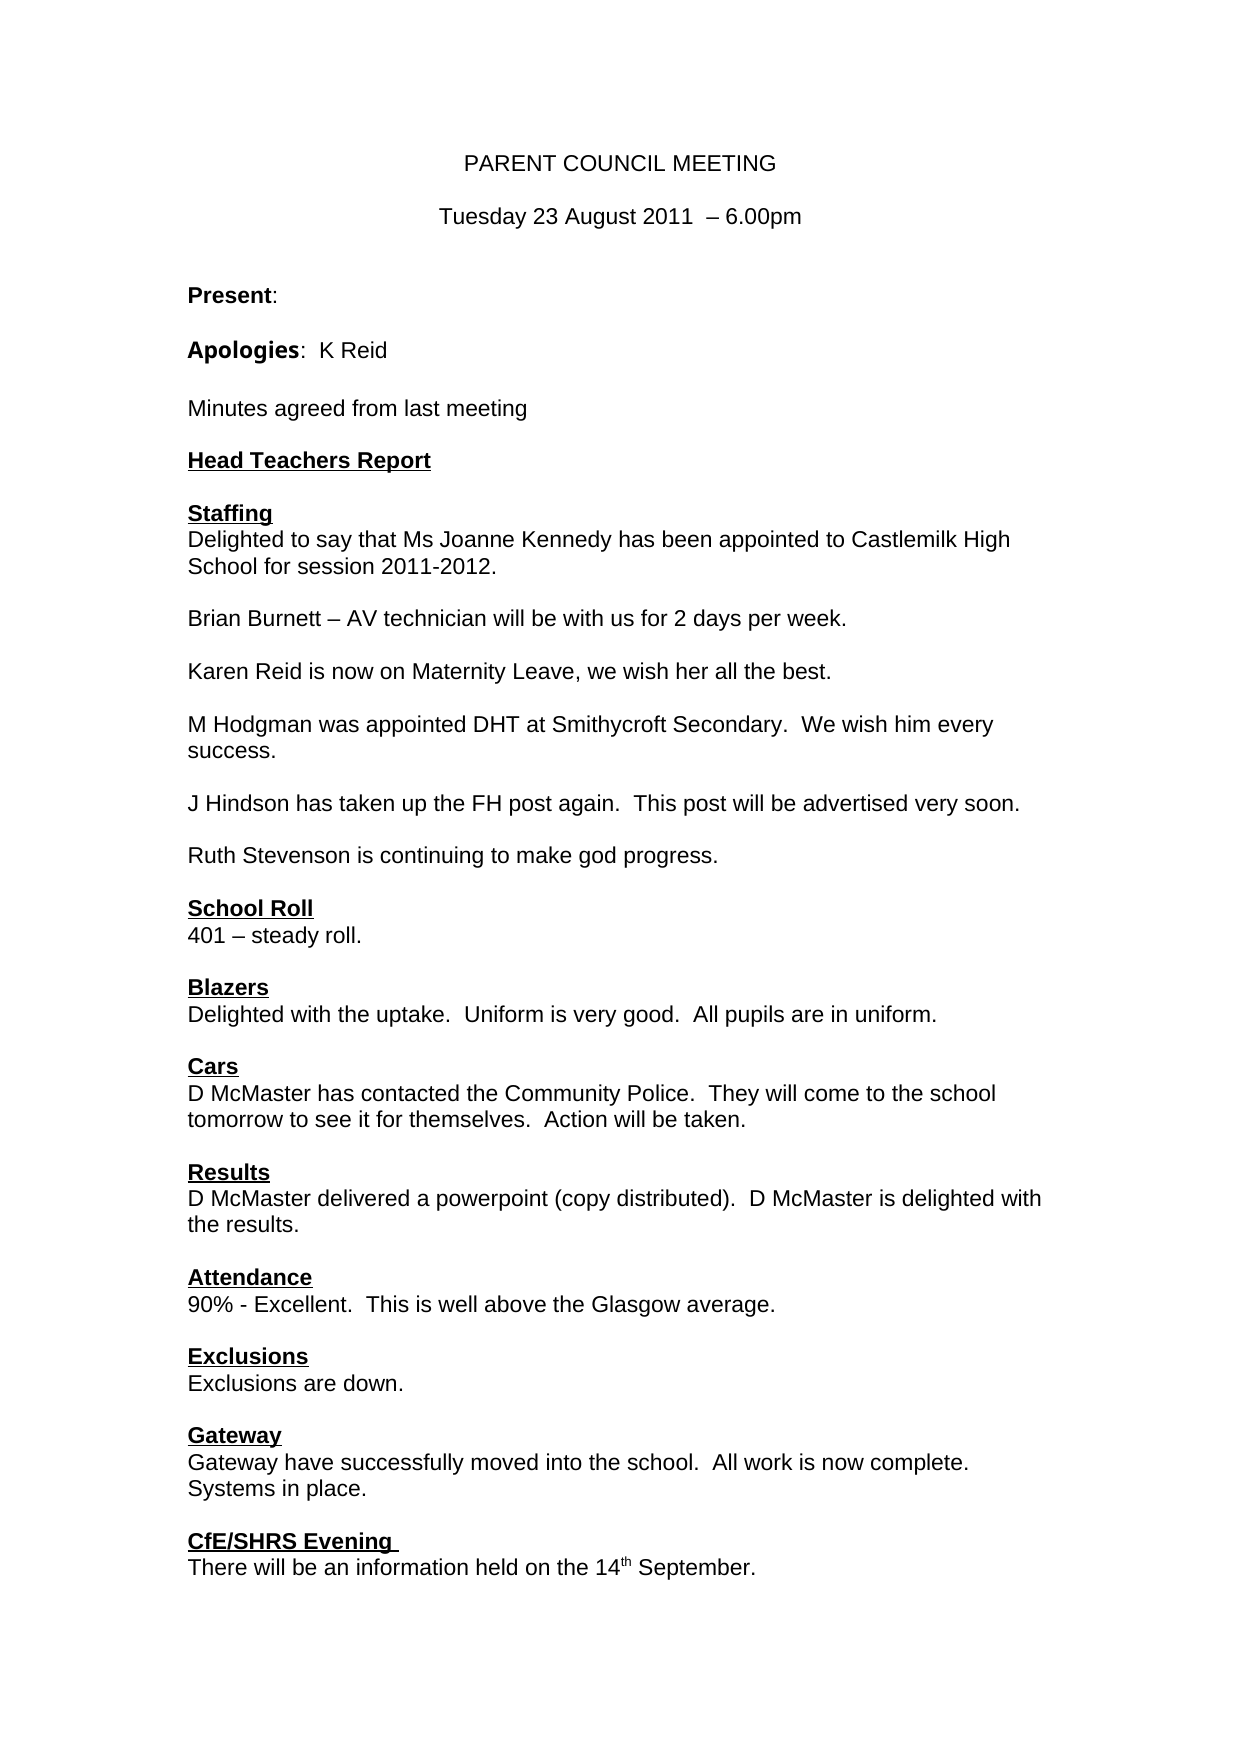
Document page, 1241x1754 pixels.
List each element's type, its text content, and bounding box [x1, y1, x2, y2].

text Gateway [187, 1422, 1053, 1449]
text D McMaster delivered a powerpoint (copy distributed). D McMaster is delighted with the results. [187, 1185, 1053, 1238]
text D McMaster has contacted the Community Police. They will come to the school tomorrow to see it for themselves. Action will be taken. [187, 1080, 1053, 1132]
text PARENT COUNCIL MEETING [187, 150, 1053, 176]
text Present: [187, 282, 1053, 308]
text M Hodgman was appointed DHT at Smithycroft Secondary. We wish him every success. [187, 711, 1053, 763]
text 90% - Excellent. This is well above the Glasgow average. [187, 1291, 1053, 1317]
text CfE/SHRS Evening [187, 1528, 1053, 1554]
text Apologies: K Reid [187, 334, 1053, 366]
text Karen Reid is now on Maternity Leave, we wish her all the best. [187, 658, 1053, 684]
text Brian Burnett – AV technician will be with us for 2 days per week. [187, 605, 1053, 632]
text Exclusions are down. [187, 1369, 1053, 1396]
text Head Teachers Report [187, 447, 1053, 473]
text Tuesday 23 August 2011 – 6.00pm [187, 203, 1053, 229]
text Results [187, 1159, 1053, 1185]
text Staffing [187, 500, 1053, 526]
text J Hindson has taken up the FH post again. This post will be advertised very soon. [187, 790, 1053, 816]
text Ruth Stevenson is continuing to make god progress. [187, 842, 1053, 869]
text 401 – steady roll. [187, 922, 1053, 948]
text Delighted with the uptake. Uniform is very good. All pupils are in uniform. [187, 1001, 1053, 1027]
text Gateway have successfully moved into the school. All work is now complete. Systems in place. [187, 1449, 1053, 1501]
text Minutes agreed from last meeting [187, 394, 1053, 421]
text Exclusions [187, 1343, 1053, 1369]
text Delighted to say that Ms Joanne Kennedy has been appointed to Castlemilk High School for session 2011-2012. [187, 526, 1053, 579]
text Cars [187, 1053, 1053, 1080]
text Blazers [187, 974, 1053, 1001]
text There will be an information held on the 14th September. [187, 1554, 1053, 1580]
text School Roll [187, 895, 1053, 922]
text Attendance [187, 1264, 1053, 1291]
